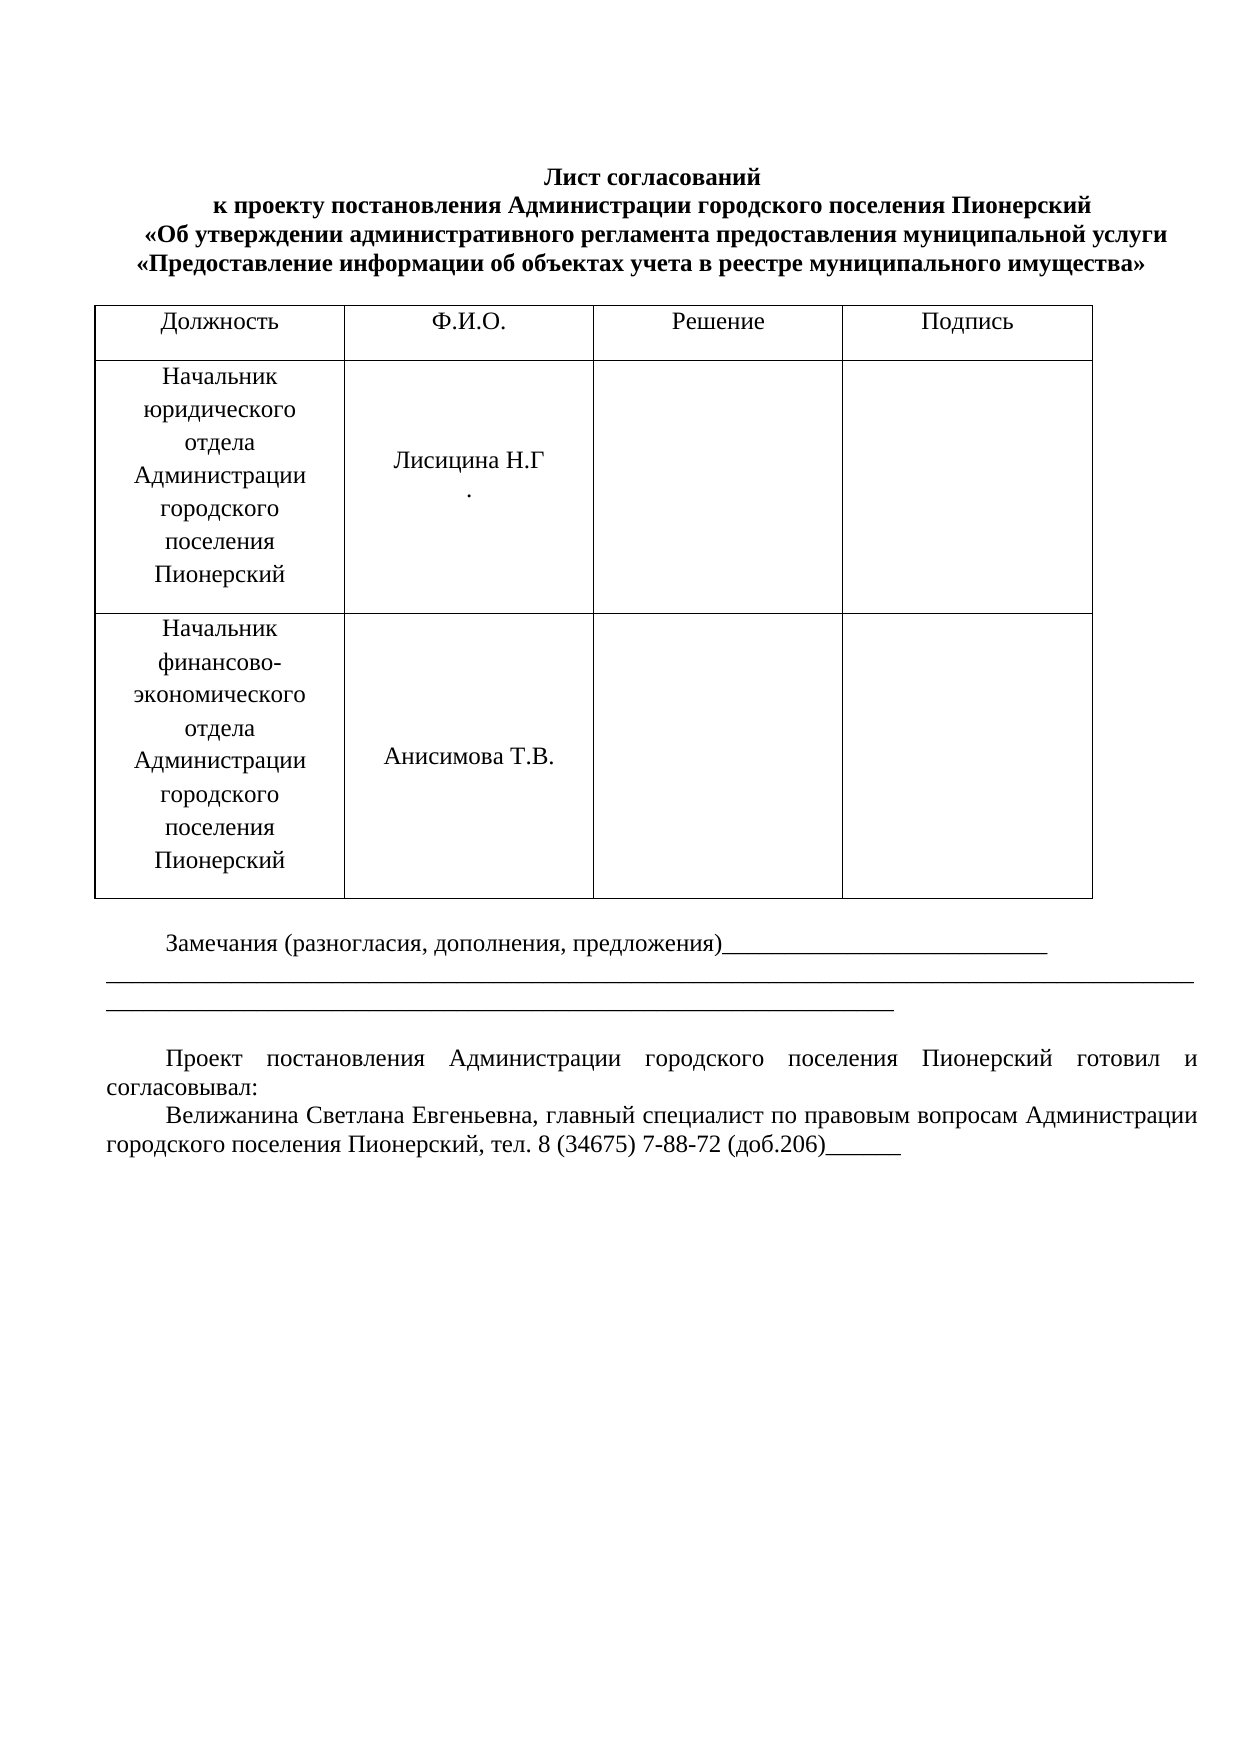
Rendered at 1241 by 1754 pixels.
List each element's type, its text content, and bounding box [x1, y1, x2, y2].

table_cell [843, 361, 1092, 612]
text Проект постановления Администрации городского поселения Пионерский готовил и согласовывал: [106, 1043, 1198, 1100]
text «Предоставление информации об объектах учета в реестре муниципального имущества» [106, 248, 1176, 277]
table_cell Начальник юридического отдела Администрации городского поселения Пионерский [96, 361, 344, 612]
table_cell [594, 614, 842, 898]
table_header Решение [594, 306, 842, 360]
table_cell Лисицина Н.Г . [345, 361, 593, 612]
title «Об утверждении административного регламента предоставления муниципальной услуги [106, 219, 1198, 248]
title к проекту постановления Администрации городского поселения Пионерский [106, 190, 1198, 219]
text Лист согласований [106, 162, 1198, 190]
table_cell [594, 361, 842, 612]
table_header Ф.И.О. [345, 306, 593, 360]
text ______________________________________________________________________________________________________________________________________________________ [106, 957, 1198, 1014]
table_header Подпись [843, 306, 1092, 360]
table_cell Анисимова Т.В. [345, 614, 593, 898]
text Велижанина Светлана Евгеньевна, главный специалист по правовым вопросам Администрации городского поселения Пионерский, тел. 8 (34675) 7-88-72 (доб.206)______ [106, 1100, 1198, 1158]
table_cell Начальник финансово-экономического отдела Администрации городского поселения Пионерский [96, 614, 344, 898]
table_header Должность [96, 306, 344, 360]
text Замечания (разногласия, дополнения, предложения)__________________________ [106, 928, 1198, 957]
table_cell [843, 614, 1092, 898]
